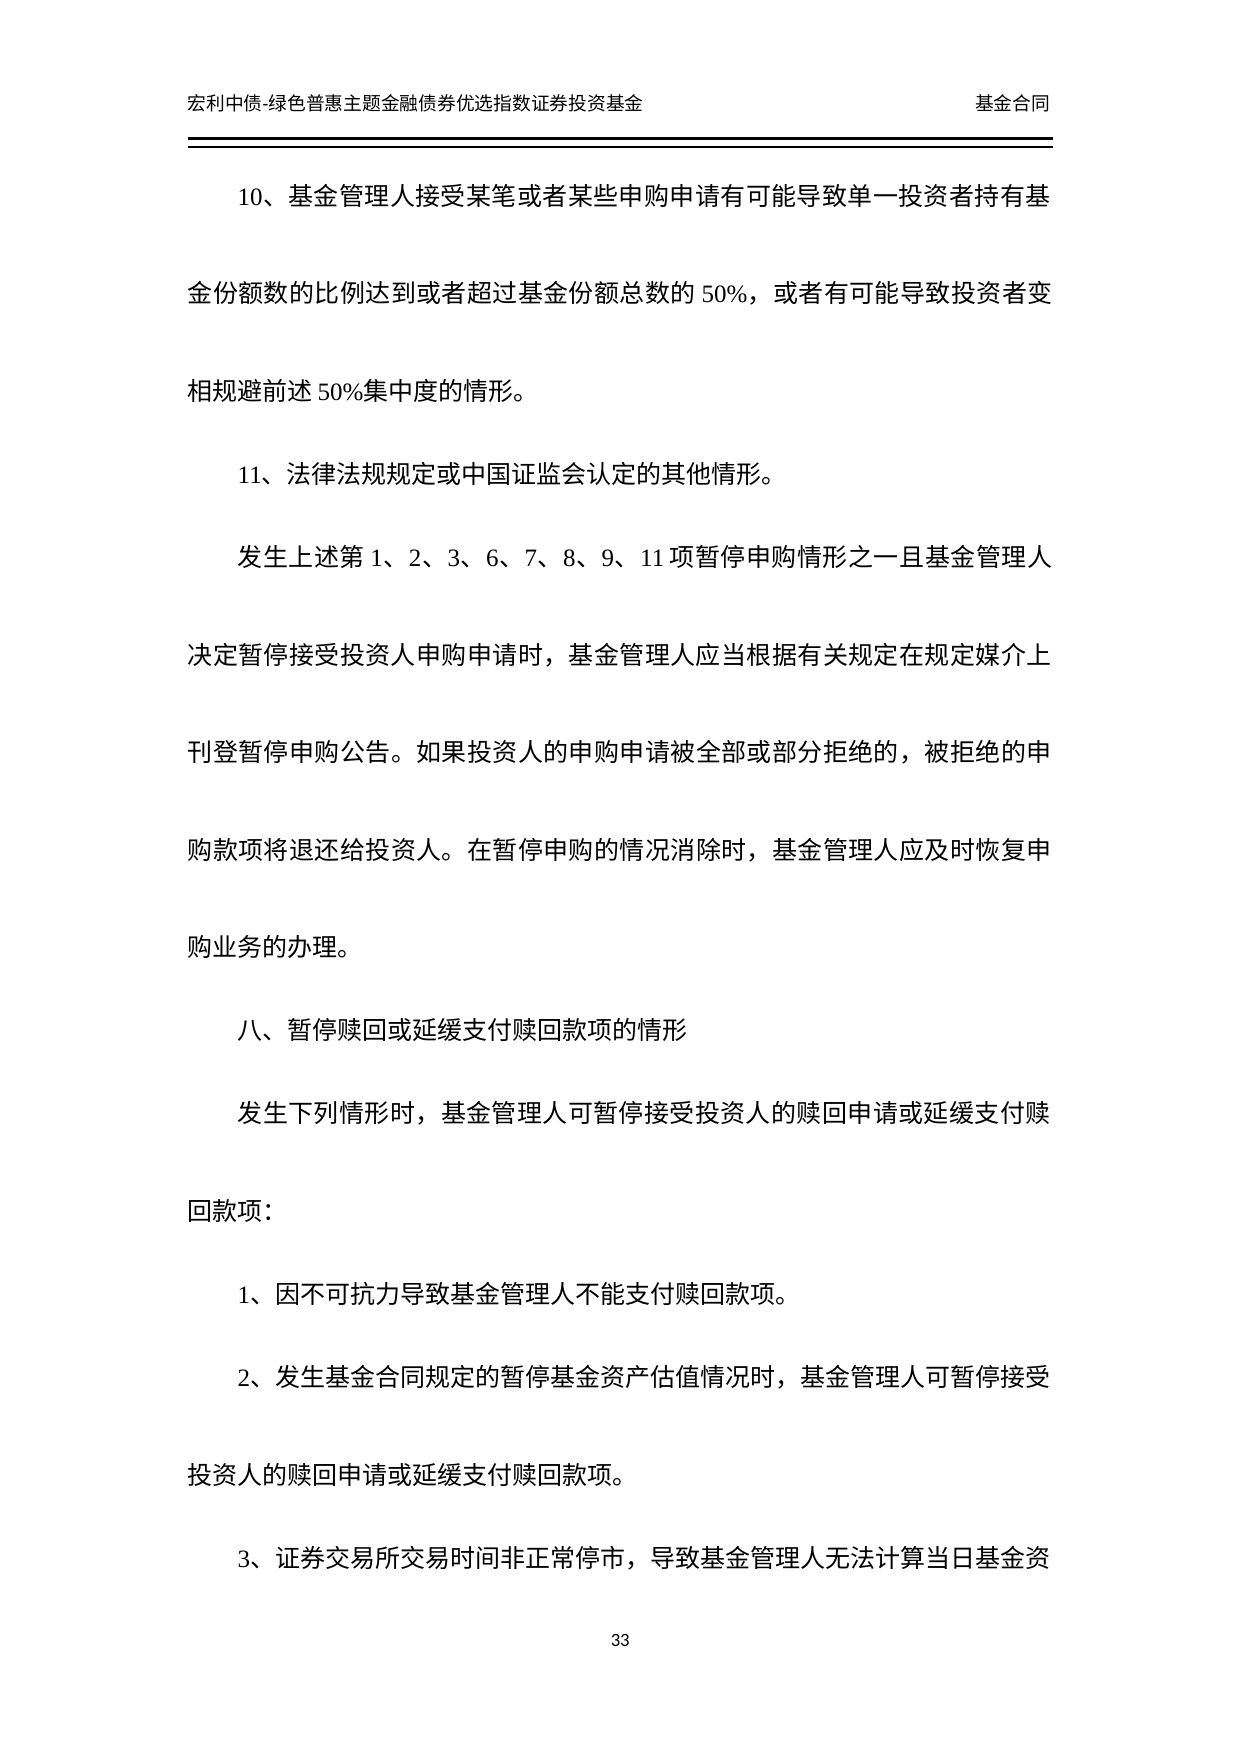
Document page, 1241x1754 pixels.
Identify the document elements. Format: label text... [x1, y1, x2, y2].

text 发生上述第1、2、3、6、7、8、9、11项暂停申购情形之一且基金管理人决定暂停接受投资人申购申请时，基金管理人应当根据有关规定在规定媒介上刊登暂停申购公告。如果投资人的申购申请被全部或部分拒绝的，被拒绝的申购款项将退还给投资人。在暂停申购的情况消除时，基金管理人应及时恢复申购业务的办理。 [187, 523, 1053, 978]
text 2、发生基金合同规定的暂停基金资产估值情况时，基金管理人可暂停接受投资人的赎回申请或延缓支付赎回款项。 [187, 1343, 1053, 1506]
text 10、基金管理人接受某笔或者某些申购申请有可能导致单一投资者持有基金份额数的比例达到或者超过基金份额总数的50%，或者有可能导致投资者变相规避前述50%集中度的情形。 [187, 162, 1053, 422]
text 发生下列情形时，基金管理人可暂停接受投资人的赎回申请或延缓支付赎回款项： [187, 1079, 1053, 1242]
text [187, 1524, 1053, 1589]
text 11、法律法规规定或中国证监会认定的其他情形。 [187, 440, 1053, 505]
text 1、因不可抗力导致基金管理人不能支付赎回款项。 [187, 1260, 1053, 1325]
text 八、暂停赎回或延缓支付赎回款项的情形 [187, 996, 1053, 1061]
